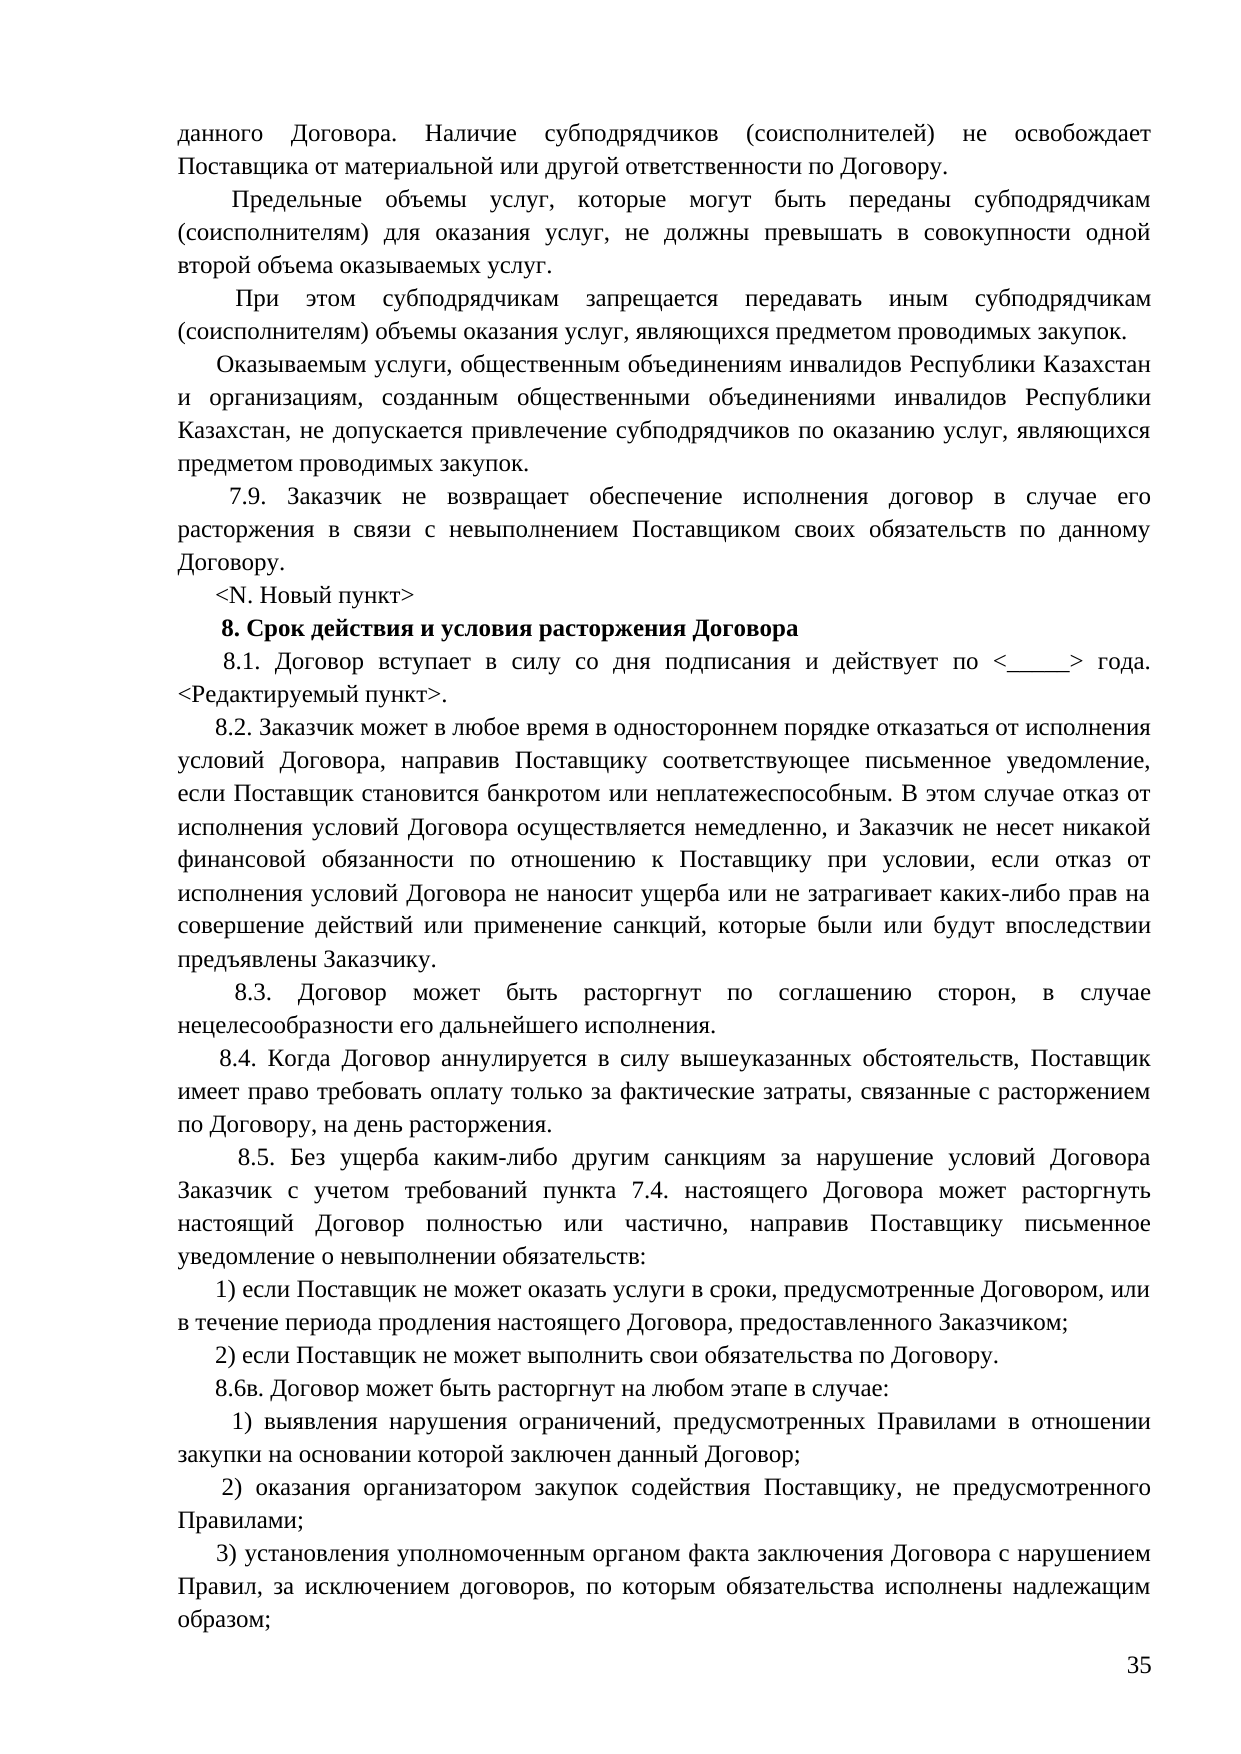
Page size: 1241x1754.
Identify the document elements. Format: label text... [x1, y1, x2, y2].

text 3) установления уполномоченным органом факта заключения Договора с нарушением Правил, за исключением договоров, по которым обязательства исполнены надлежащим образом; [177, 1538, 1152, 1633]
text 2) оказания организатором закупок содействия Поставщику, не предусмотренного Правилами; [177, 1472, 1152, 1534]
text 8.2. Заказчик может в любое время в одностороннем порядке отказаться от исполнения условий Договора, направив Поставщику соответствующее письменное уведомление, если Поставщик становится банкротом или неплатежеспособным. В этом случае отказ от исполнения условий Договора осуществляется немедленно, и Заказчик не несет никакой финансовой обязанности по отношению к Поставщику при условии, если отказ от исполнения условий Договора не наносит ущерба или не затрагивает каких-либо прав на совершение действий или применение санкций, которые были или будут впоследствии предъявлены Заказчику. [177, 712, 1152, 972]
text 8.5. Без ущерба каким-либо другим санкциям за нарушение условий Договора Заказчик с учетом требований пункта 7.4. настоящего Договора может расторгнуть настоящий Договор полностью или частично, направив Поставщику письменное уведомление о невыполнении обязательств: [177, 1142, 1152, 1269]
text 8.3. Договор может быть расторгнут по соглашению сторон, в случае нецелесообразности его дальнейшего исполнения. [177, 977, 1152, 1038]
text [177, 118, 1152, 180]
text 8. Срок действия и условия расторжения Договора [177, 613, 1152, 642]
text 8.6в. Договор может быть расторгнут на любом этапе в случае: [177, 1373, 1152, 1402]
text Оказываемым услуги, общественным объединениям инвалидов Республики Казахстан и организациям, созданным общественными объединениями инвалидов Республики Казахстан, не допускается привлечение субподрядчиков по оказанию услуг, являющихся предметом проводимых закупок. [177, 349, 1152, 477]
text 8.4. Когда Договор аннулируется в силу вышеуказанных обстоятельств, Поставщик имеет право требовать оплату только за фактические затраты, связанные с расторжением по Договору, на день расторжения. [177, 1043, 1152, 1137]
text 8.1. Договор вступает в силу со дня подписания и действует по <_____> года. <Редактируемый пункт>. [177, 646, 1152, 708]
text Предельные объемы услуг, которые могут быть переданы субподрядчикам (соисполнителям) для оказания услуг, не должны превышать в совокупности одной второй объема оказываемых услуг. [177, 184, 1152, 279]
text 2) если Поставщик не может выполнить свои обязательства по Договору. [177, 1340, 1152, 1369]
text <N. Новый пункт> [177, 580, 1152, 609]
text При этом субподрядчикам запрещается передавать иным субподрядчикам (соисполнителям) объемы оказания услуг, являющихся предметом проводимых закупок. [177, 283, 1152, 345]
text 1) если Поставщик не может оказать услуги в сроки, предусмотренные Договором, или в течение периода продления настоящего Договора, предоставленного Заказчиком; [177, 1274, 1152, 1336]
text 7.9. Заказчик не возвращает обеспечение исполнения договор в случае его расторжения в связи с невыполнением Поставщиком своих обязательств по данному Договору. [177, 481, 1152, 576]
text 1) выявления нарушения ограничений, предусмотренных Правилами в отношении закупки на основании которой заключен данный Договор; [177, 1406, 1152, 1468]
